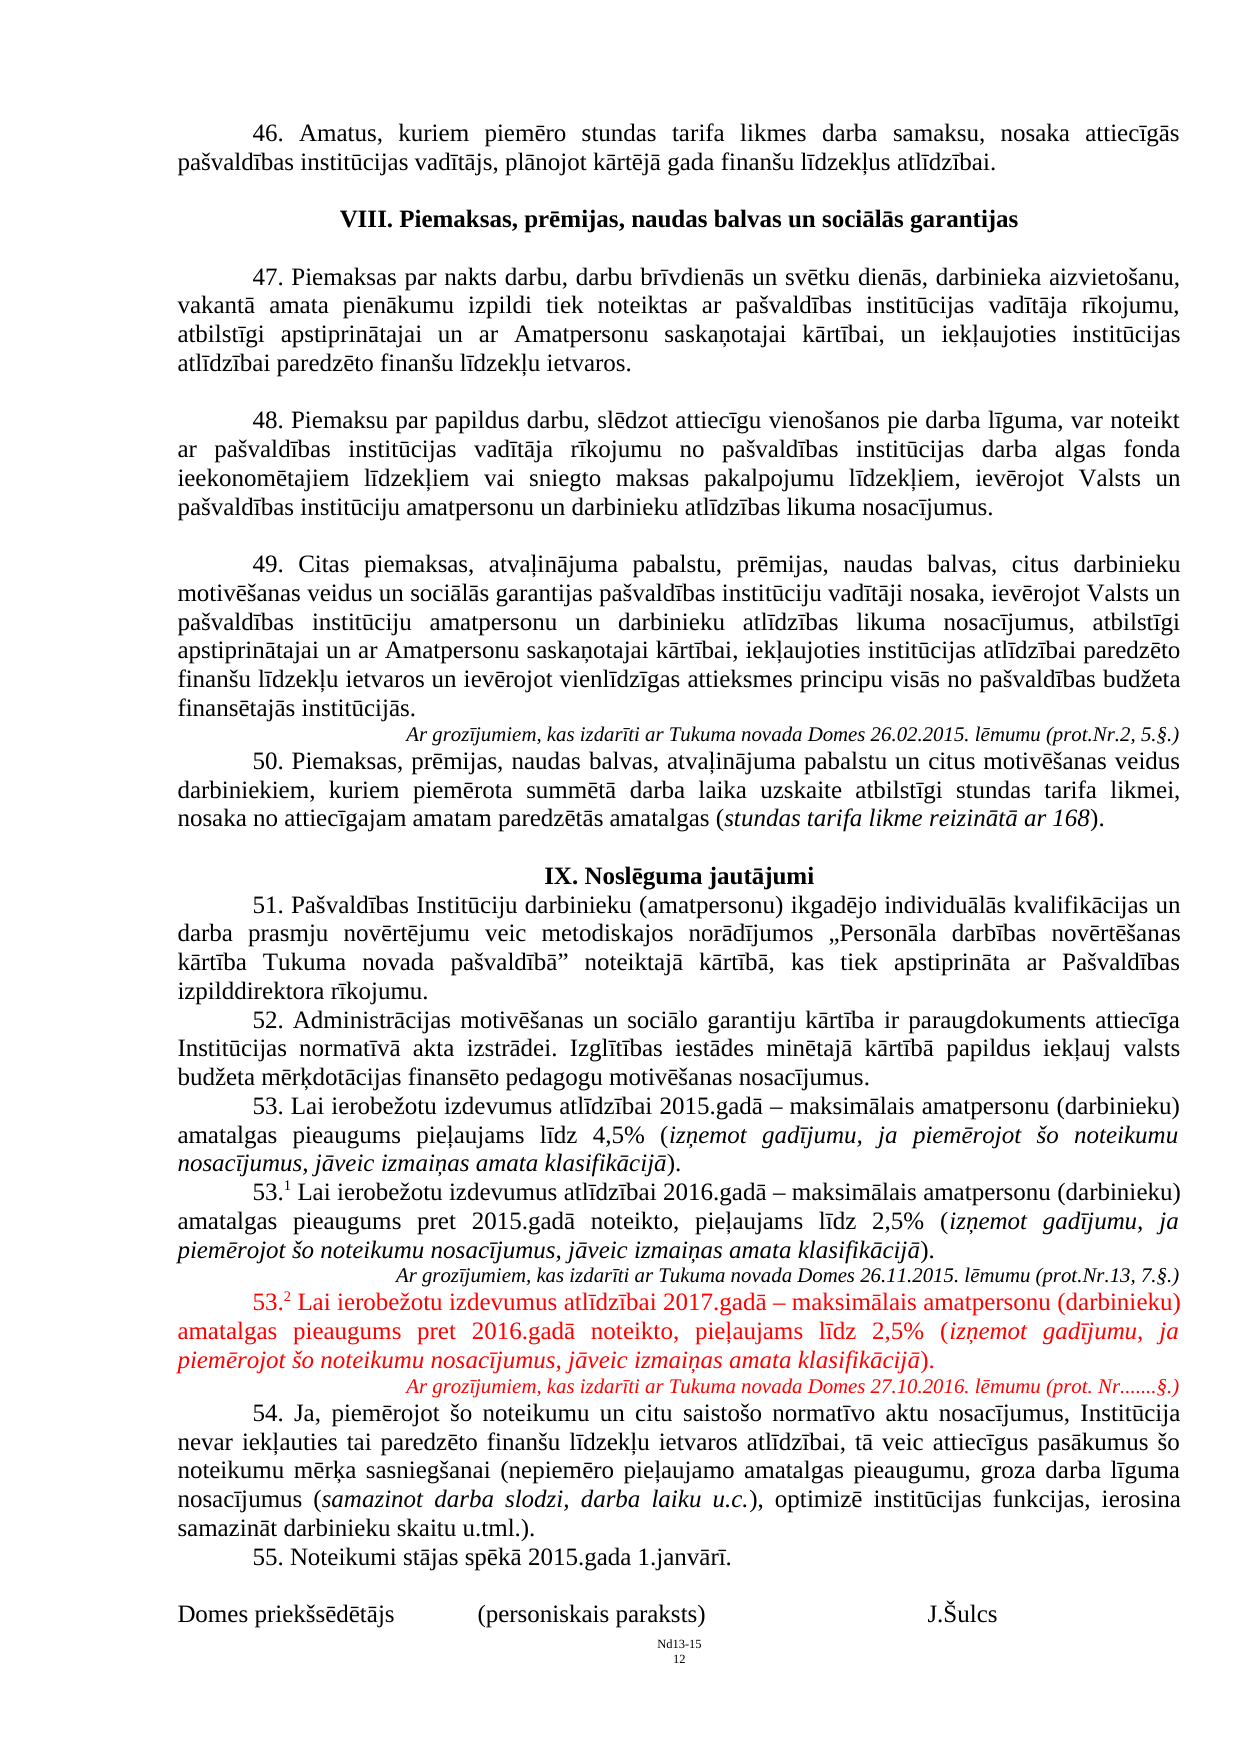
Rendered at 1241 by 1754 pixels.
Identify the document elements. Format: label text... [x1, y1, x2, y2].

text 55. Noteikumi stājas spēkā 2015.gada 1.janvārī. [177, 1542, 1181, 1570]
text 49. Citas piemaksas, atvaļinājuma pabalstu, prēmijas, naudas balvas, citus darbinieku motivēšanas veidus un sociālās garantijas pašvaldības institūciju vadītāji nosaka, ievērojot Valsts un pašvaldības institūciju amatpersonu un darbinieku atlīdzības likuma nosacījumus, atbilstīgi apstiprinātajai un ar Amatpersonu saskaņotajai kārtībai, iekļaujoties institūcijas atlīdzībai paredzēto finanšu līdzekļu ietvaros un ievērojot vienlīdzīgas attieksmes principu visās no pašvaldības budžeta finansētajās institūcijās. [177, 549, 1181, 722]
text 53.1 Lai ierobežotu izdevumus atlīdzībai 2016.gadā – maksimālais amatpersonu (darbinieku) amatalgas pieaugums pret 2015.gadā noteikto, pieļaujams līdz 2,5% (izņemot gadījumu, ja piemērojot šo noteikumu nosacījumus, jāveic izmaiņas amata klasifikācijā). [177, 1177, 1181, 1263]
text Ar grozījumiem, kas izdarīti ar Tukuma novada Domes 26.11.2015. lēmumu (prot.Nr.13, 7.§.) [177, 1263, 1181, 1287]
text 46. Amatus, kuriem piemēro stundas tarifa likmes darba samaksu, nosaka attiecīgās pašvaldības institūcijas vadītājs, plānojot kārtējā gada finanšu līdzekļus atlīdzībai. [177, 118, 1181, 176]
text 47. Piemaksas par nakts darbu, darbu brīvdienās un svētku dienās, darbinieka aizvietošanu, vakantā amata pienākumu izpildi tiek noteiktas ar pašvaldības institūcijas vadītāja rīkojumu, atbilstīgi apstiprinātajai un ar Amatpersonu saskaņotajai kārtībai, un iekļaujoties institūcijas atlīdzībai paredzēto finanšu līdzekļu ietvaros. [177, 262, 1181, 377]
text 52. Administrācijas motivēšanas un sociālo garantiju kārtība ir paraugdokuments attiecīga Institūcijas normatīvā akta izstrādei. Izglītības iestādes minētajā kārtībā papildus iekļauj valsts budžeta mērķdotācijas finansēto pedagogu motivēšanas nosacījumus. [177, 1005, 1181, 1091]
text 53.2 Lai ierobežotu izdevumus atlīdzībai 2017.gadā – maksimālais amatpersonu (darbinieku) amatalgas pieaugums pret 2016.gadā noteikto, pieļaujams līdz 2,5% (izņemot gadījumu, ja piemērojot šo noteikumu nosacījumus, jāveic izmaiņas amata klasifikācijā). [177, 1287, 1181, 1374]
text 48. Piemaksu par papildus darbu, slēdzot attiecīgu vienošanos pie darba līguma, var noteikt ar pašvaldības institūcijas vadītāja rīkojumu no pašvaldības institūcijas darba algas fonda ieekonomētajiem līdzekļiem vai sniegto maksas pakalpojumu līdzekļiem, ievērojot Valsts un pašvaldības institūciju amatpersonu un darbinieku atlīdzības likuma nosacījumus. [177, 406, 1181, 521]
text 53. Lai ierobežotu izdevumus atlīdzībai 2015.gadā – maksimālais amatpersonu (darbinieku) amatalgas pieaugums pieļaujams līdz 4,5% (izņemot gadījumu, ja piemērojot šo noteikumu nosacījumus, jāveic izmaiņas amata klasifikācijā). [177, 1091, 1181, 1177]
text Ar grozījumiem, kas izdarīti ar Tukuma novada Domes 26.02.2015. lēmumu (prot.Nr.2, 5.§.) [177, 722, 1181, 746]
text 50. Piemaksas, prēmijas, naudas balvas, atvaļinājuma pabalstu un citus motivēšanas veidus darbiniekiem, kuriem piemērota summētā darba laika uzskaite atbilstīgi stundas tarifa likmei, nosaka no attiecīgajam amatam paredzētās amatalgas (stundas tarifa likme reizinātā ar 168). [177, 746, 1181, 832]
text VIII. Piemaksas, prēmijas, naudas balvas un sociālās garantijas [177, 204, 1181, 233]
text 54. Ja, piemērojot šo noteikumu un citu saistošo normatīvo aktu nosacījumus, Institūcija nevar iekļauties tai paredzēto finanšu līdzekļu ietvaros atlīdzībai, tā veic attiecīgus pasākumus šo noteikumu mērķa sasniegšanai (nepiemēro pieļaujamo amatalgas pieaugumu, groza darba līguma nosacījumus (samazinot darba slodzi, darba laiku u.c.), optimizē institūcijas funkcijas, ierosina samazināt darbinieku skaitu u.tml.). [177, 1398, 1181, 1542]
text IX. Noslēguma jautājumi [177, 861, 1181, 890]
text Domes priekšsēdētājs (personiskais paraksts) J.Šulcs [177, 1599, 1181, 1628]
text 51. Pašvaldības Institūciju darbinieku (amatpersonu) ikgadējo individuālās kvalifikācijas un darba prasmju novērtējumu veic metodiskajos norādījumos „Personāla darbības novērtēšanas kārtība Tukuma novada pašvaldībā” noteiktajā kārtībā, kas tiek apstiprināta ar Pašvaldības izpilddirektora rīkojumu. [177, 890, 1181, 1005]
text Ar grozījumiem, kas izdarīti ar Tukuma novada Domes 27.10.2016. lēmumu (prot. Nr.......§.) [327, 1374, 1181, 1398]
